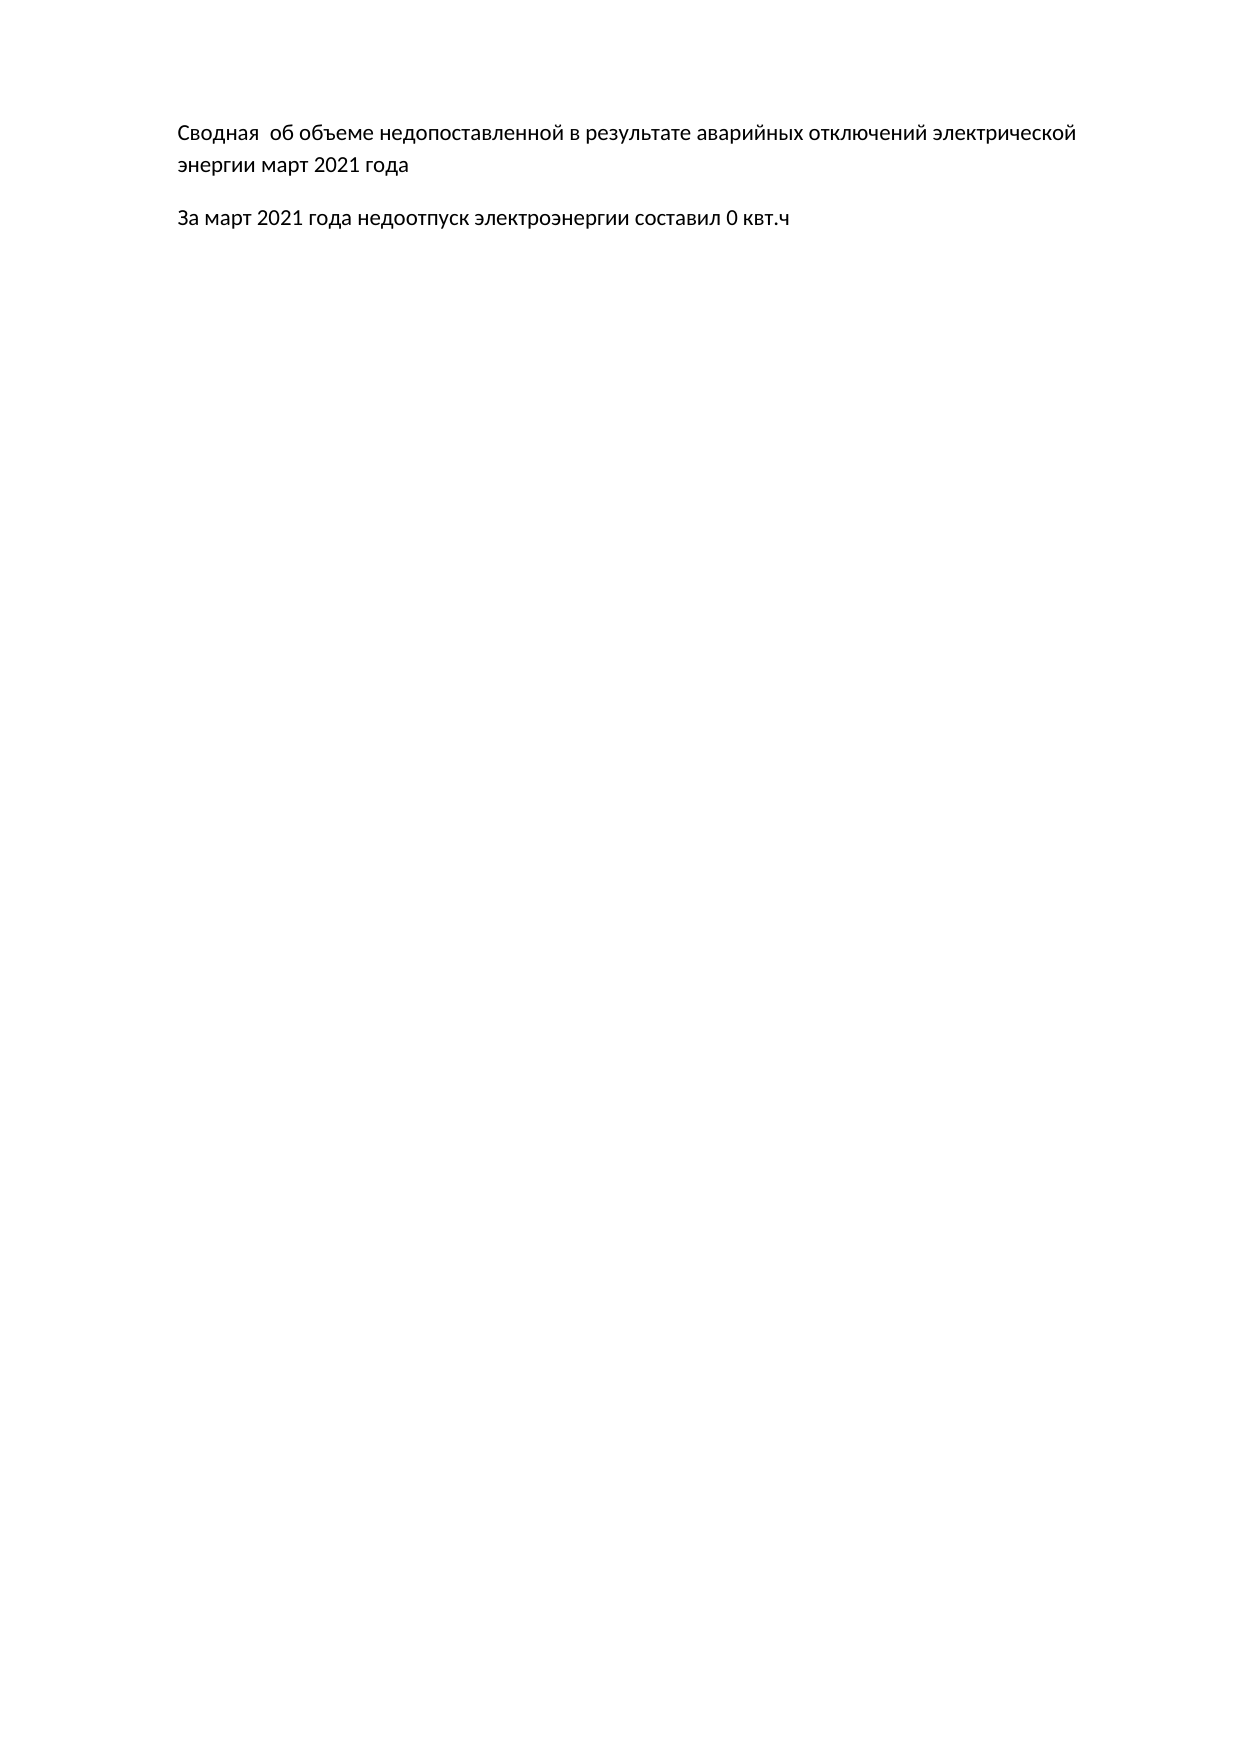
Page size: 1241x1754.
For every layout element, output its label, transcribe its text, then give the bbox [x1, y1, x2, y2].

text Сводная об объеме недопоставленной в результате аварийных отключений электрической энергии март 2021 года [177, 118, 1152, 178]
text За март 2021 года недоотпуск электроэнергии составил 0 квт.ч [177, 203, 1152, 231]
